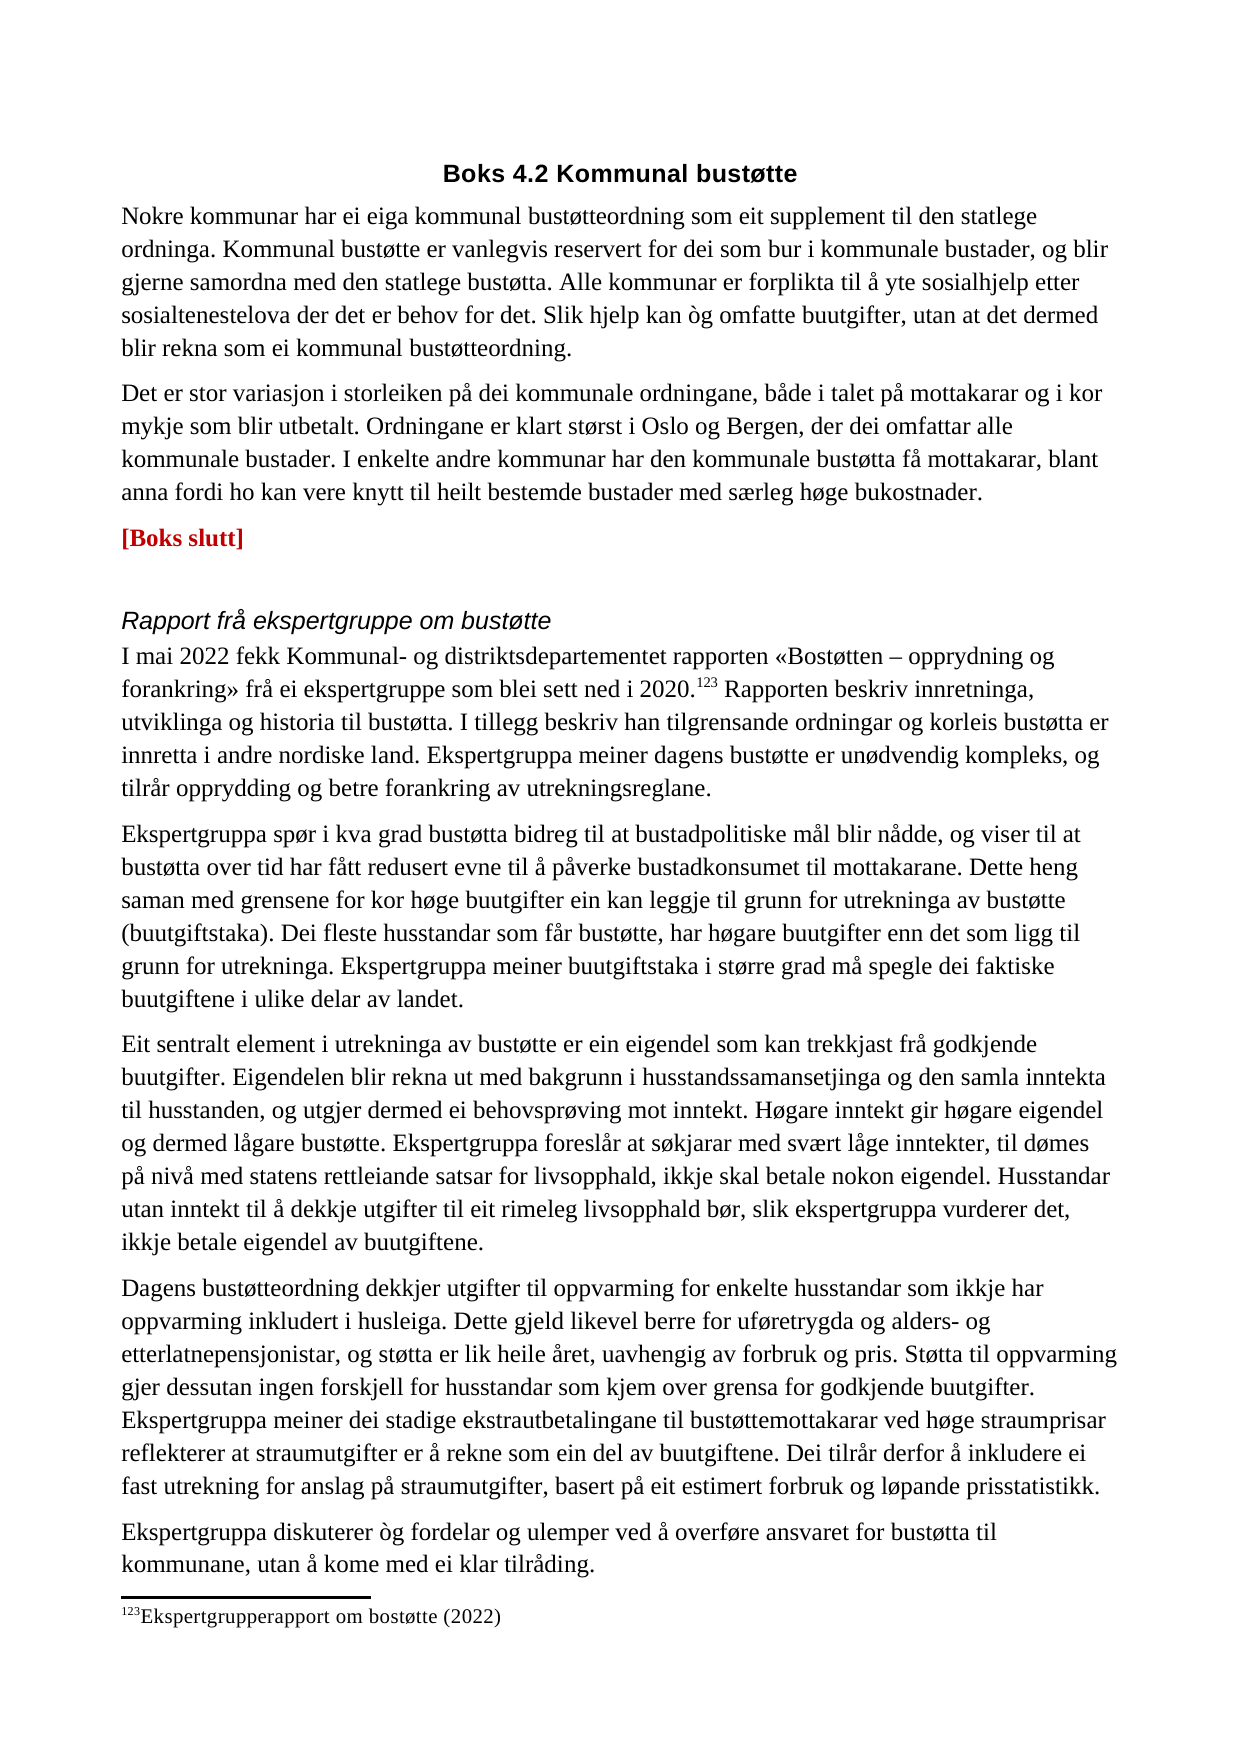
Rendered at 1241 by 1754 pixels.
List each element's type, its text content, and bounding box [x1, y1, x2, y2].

text Rapport frå ekspertgruppe om bustøtte [121, 606, 1119, 635]
text I mai 2022 fekk Kommunal- og distriktsdepartementet rapporten «Bostøtten – opprydning og forankring» frå ei ekspertgruppe som blei sett ned i 2020. Rapporten beskriv innretninga, utviklinga og historia til bustøtta. I tillegg beskriv han tilgrensande ordningar og korleis bustøtta er innretta i andre nordiske land. Ekspertgruppa meiner dagens bustøtte er unødvendig kompleks, og tilrår opprydding og betre forankring av utrekningsreglane. [121, 641, 1119, 802]
text Nokre kommunar har ei eiga kommunal bustøtteordning som eit supplement til den statlege ordninga. Kommunal bustøtte er vanlegvis reservert for dei som bur i kommunale bustader, og blir gjerne samordna med den statlege bustøtta. Alle kommunar er forplikta til å yte sosialhjelp etter sosialtenestelova der det er behov for det. Slik hjelp kan òg omfatte buutgifter, utan at det dermed blir rekna som ei kommunal bustøtteordning. [121, 201, 1119, 362]
text Ekspertgruppa spør i kva grad bustøtta bidreg til at bustadpolitiske mål blir nådde, og viser til at bustøtta over tid har fått redusert evne til å påverke bustadkonsumet til mottakarane. Dette heng saman med grensene for kor høge buutgifter ein kan leggje til grunn for utrekninga av bustøtte (buutgiftstaka). Dei fleste husstandar som får bustøtte, har høgare buutgifter enn det som ligg til grunn for utrekninga. Ekspertgruppa meiner buutgiftstaka i større grad må spegle dei faktiske buutgiftene i ulike delar av landet. [121, 819, 1119, 1012]
text Ekspertgruppa diskuterer òg fordelar og ulemper ved å overføre ansvaret for bustøtta til kommunane, utan å kome med ei klar tilråding. [121, 1517, 1119, 1578]
text Eit sentralt element i utrekninga av bustøtte er ein eigendel som kan trekkjast frå godkjende buutgifter. Eigendelen blir rekna ut med bakgrunn i husstandssamansetjinga og den samla inntekta til husstanden, og utgjer dermed ei behovsprøving mot inntekt. Høgare inntekt gir høgare eigendel og dermed lågare bustøtte. Ekspertgruppa foreslår at søkjarar med svært låge inntekter, til dømes på nivå med statens rettleiande satsar for livsopphald, ikkje skal betale nokon eigendel. Husstandar utan inntekt til å dekkje utgifter til eit rimeleg livsopphald bør, slik ekspertgruppa vurderer det, ikkje betale eigendel av buutgiftene. [121, 1029, 1119, 1256]
text Kommunal bustøtte [121, 159, 1119, 188]
text Dagens bustøtteordning dekkjer utgifter til oppvarming for enkelte husstandar som ikkje har oppvarming inkludert i husleiga. Dette gjeld likevel berre for uføretrygda og alders- og etterlatnepensjonistar, og støtta er lik heile året, uavhengig av forbruk og pris. Støtta til oppvarming gjer dessutan ingen forskjell for husstandar som kjem over grensa for godkjende buutgifter. Ekspertgruppa meiner dei stadige ekstrautbetalingane til bustøttemottakarar ved høge straumprisar reflekterer at straumutgifter er å rekne som ein del av buutgiftene. Dei tilrår derfor å inkludere ei fast utrekning for anslag på straumutgifter, basert på eit estimert forbruk og løpande prisstatistikk. [121, 1273, 1119, 1500]
text Det er stor variasjon i storleiken på dei kommunale ordningane, både i talet på mottakarar og i kor mykje som blir utbetalt. Ordningane er klart størst i Oslo og Bergen, der dei omfattar alle kommunale bustader. I enkelte andre kommunar har den kommunale bustøtta få mottakarar, blant anna fordi ho kan vere knytt til heilt bestemde bustader med særleg høge bukostnader. [121, 378, 1119, 506]
text [Boks slutt] [121, 523, 1119, 552]
